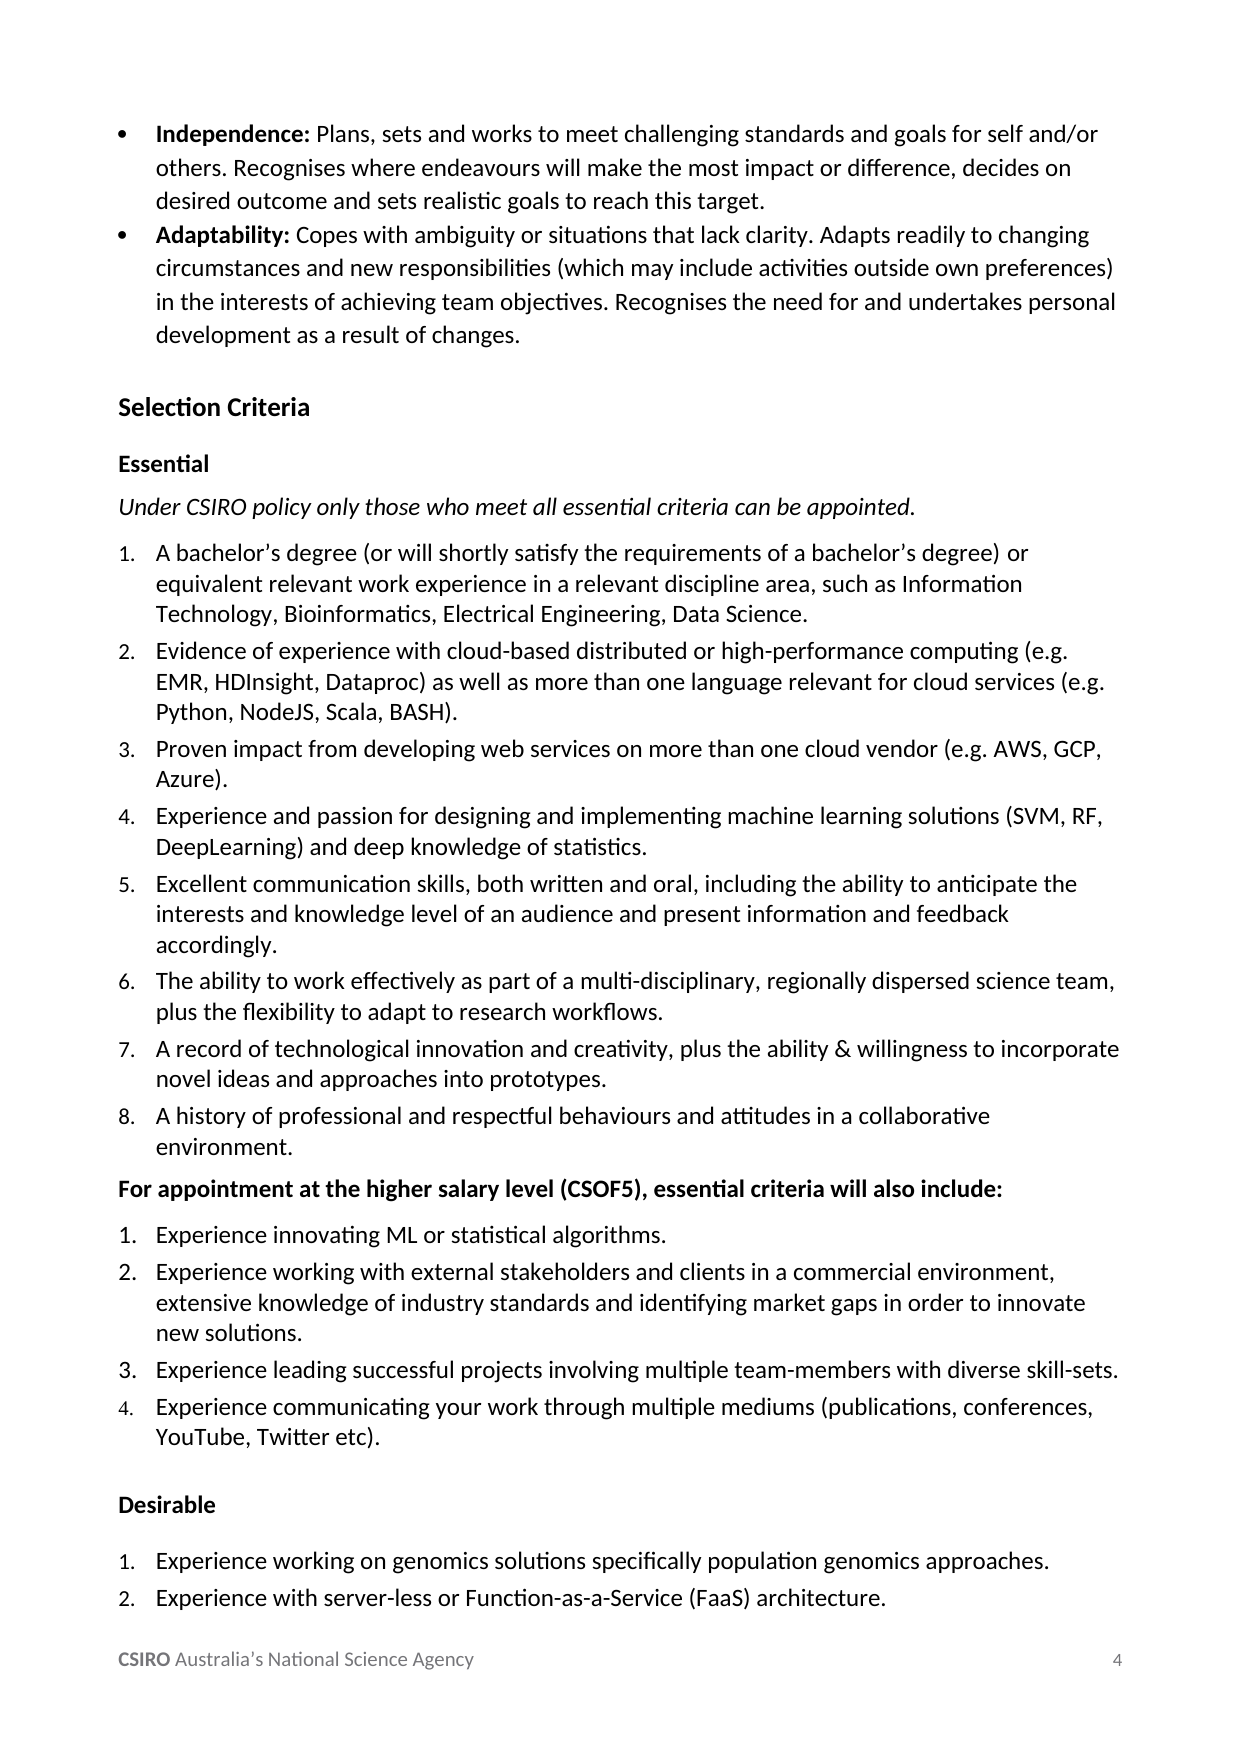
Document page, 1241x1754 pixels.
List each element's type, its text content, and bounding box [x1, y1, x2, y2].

list Experience and passion for designing and implementing machine learning solutions (SVM, RF, DeepLearning) and deep knowledge of statistics. [118, 800, 1122, 861]
list Experience innovating ML or statistical algorithms. [118, 1220, 1122, 1250]
list A bachelor’s degree (or will shortly satisfy the requirements of a bachelor’s degree) or equivalent relevant work experience in a relevant discipline area, such as Information Technology, Bioinformatics, Electrical Engineering, Data Science. [118, 537, 1122, 629]
text Under CSIRO policy only those who meet all essential criteria can be appointed. [118, 491, 1122, 522]
text For appointment at the higher salary level (CSOF5), essential criteria will also include: [118, 1174, 1122, 1204]
list Experience working with external stakeholders and clients in a commercial environment, extensive knowledge of industry standards and identifying market gaps in order to innovate new solutions. [118, 1256, 1122, 1348]
list A history of professional and respectful behaviours and attitudes in a collaborative environment. [118, 1100, 1122, 1161]
list Experience working on genomics solutions specifically population genomics approaches. [118, 1545, 1122, 1576]
subtitle Desirable [118, 1489, 1122, 1520]
list A record of technological innovation and creativity, plus the ability & willingness to incorporate novel ideas and approaches into prototypes. [118, 1033, 1122, 1094]
list Proven impact from developing web services on more than one cloud vendor (e.g. AWS, GCP, Azure). [118, 733, 1122, 794]
list Experience leading successful projects involving multiple team-members with diverse skill-sets. [118, 1354, 1122, 1385]
list Excellent communication skills, both written and oral, including the ability to anticipate the interests and knowledge level of an audience and present information and feedback accordingly. [118, 868, 1122, 959]
subtitle Selection Criteria [118, 390, 1122, 423]
list The ability to work effectively as part of a multi-disciplinary, regionally dispersed science team, plus the flexibility to adapt to research workflows. [118, 966, 1122, 1027]
list Experience with server-less or Function-as-a-Service (FaaS) architecture. [118, 1582, 1122, 1612]
list Evidence of experience with cloud-based distributed or high-performance computing (e.g. EMR, HDInsight, Dataproc) as well as more than one language relevant for cloud services (e.g. Python, NodeJS, Scala, BASH). [118, 635, 1122, 727]
subtitle Essential [118, 448, 1122, 479]
list Experience communicating your work through multiple mediums (publications, conferences, YouTube, Twitter etc). [118, 1391, 1122, 1452]
